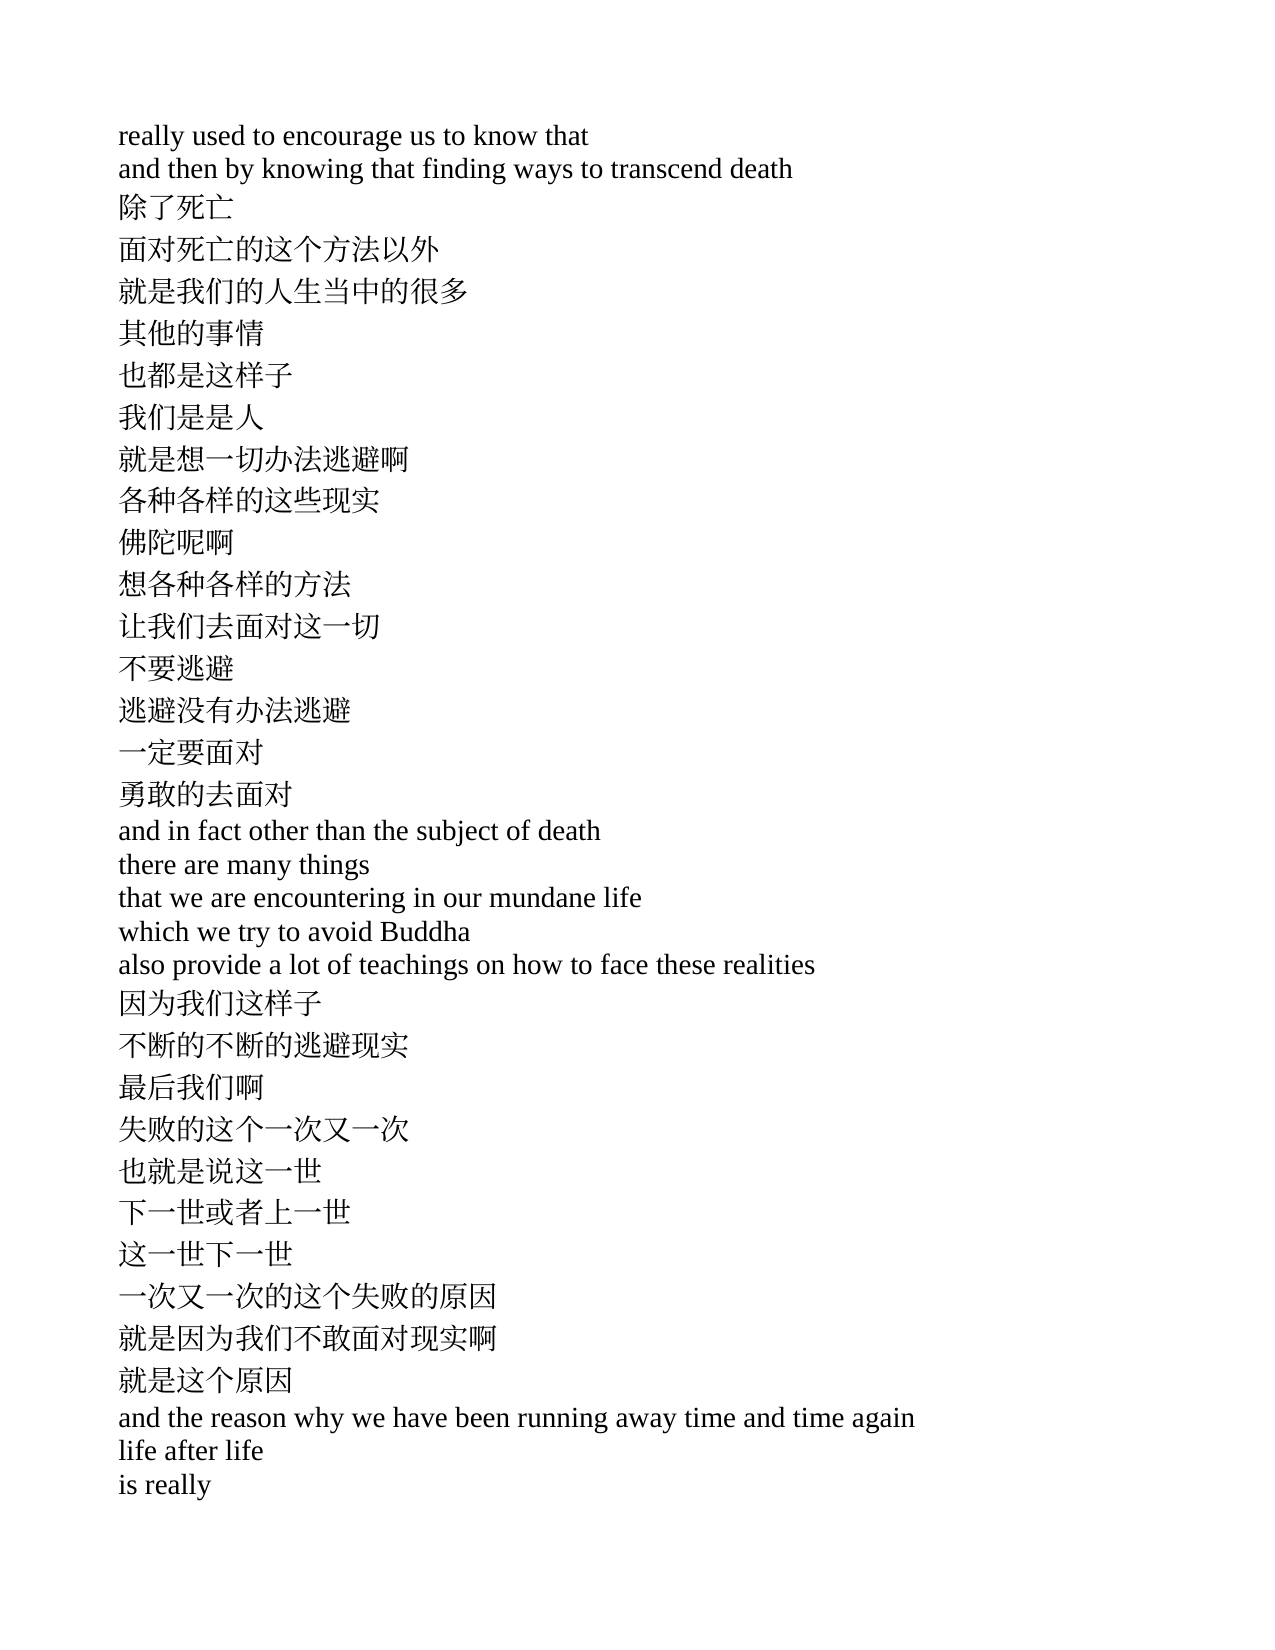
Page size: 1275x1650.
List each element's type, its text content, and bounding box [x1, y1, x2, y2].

text 不断的不断的逃避现实 [118, 1023, 1157, 1065]
text and in fact other than the subject of death [118, 813, 1157, 847]
text 就是因为我们不敢面对现实啊 [118, 1316, 1157, 1358]
text 不要逃避 [118, 646, 1157, 688]
text that we are encountering in our mundane life [118, 880, 1157, 914]
text 我们是是人 [118, 394, 1157, 436]
text 一定要面对 [118, 729, 1157, 771]
text life after life [118, 1433, 1157, 1467]
text there are many things [118, 847, 1157, 880]
text and the reason why we have been running away time and time again [118, 1400, 1157, 1433]
text 因为我们这样子 [118, 981, 1157, 1023]
text 也就是说这一世 [118, 1148, 1157, 1190]
text 让我们去面对这一切 [118, 604, 1157, 646]
text 失败的这个一次又一次 [118, 1107, 1157, 1148]
text 最后我们啊 [118, 1065, 1157, 1107]
text 也都是这样子 [118, 353, 1157, 394]
text 就是这个原因 [118, 1358, 1157, 1400]
text 就是想一切办法逃避啊 [118, 436, 1157, 478]
text 逃避没有办法逃避 [118, 688, 1157, 729]
text is really [118, 1467, 1157, 1500]
text 想各种各样的方法 [118, 562, 1157, 604]
text 各种各样的这些现实 [118, 478, 1157, 520]
text 就是我们的人生当中的很多 [118, 269, 1157, 311]
text which we try to avoid Buddha [118, 914, 1157, 947]
text 佛陀呢啊 [118, 520, 1157, 562]
text 除了死亡 [118, 185, 1157, 227]
text also provide a lot of teachings on how to face these realities [118, 947, 1157, 981]
text and then by knowing that finding ways to transcend death [118, 152, 1157, 185]
text 面对死亡的这个方法以外 [118, 227, 1157, 269]
text really used to encourage us to know that [118, 118, 1157, 152]
text 勇敢的去面对 [118, 771, 1157, 813]
text 一次又一次的这个失败的原因 [118, 1274, 1157, 1316]
text 其他的事情 [118, 311, 1157, 353]
text 这一世下一世 [118, 1232, 1157, 1274]
text 下一世或者上一世 [118, 1190, 1157, 1232]
